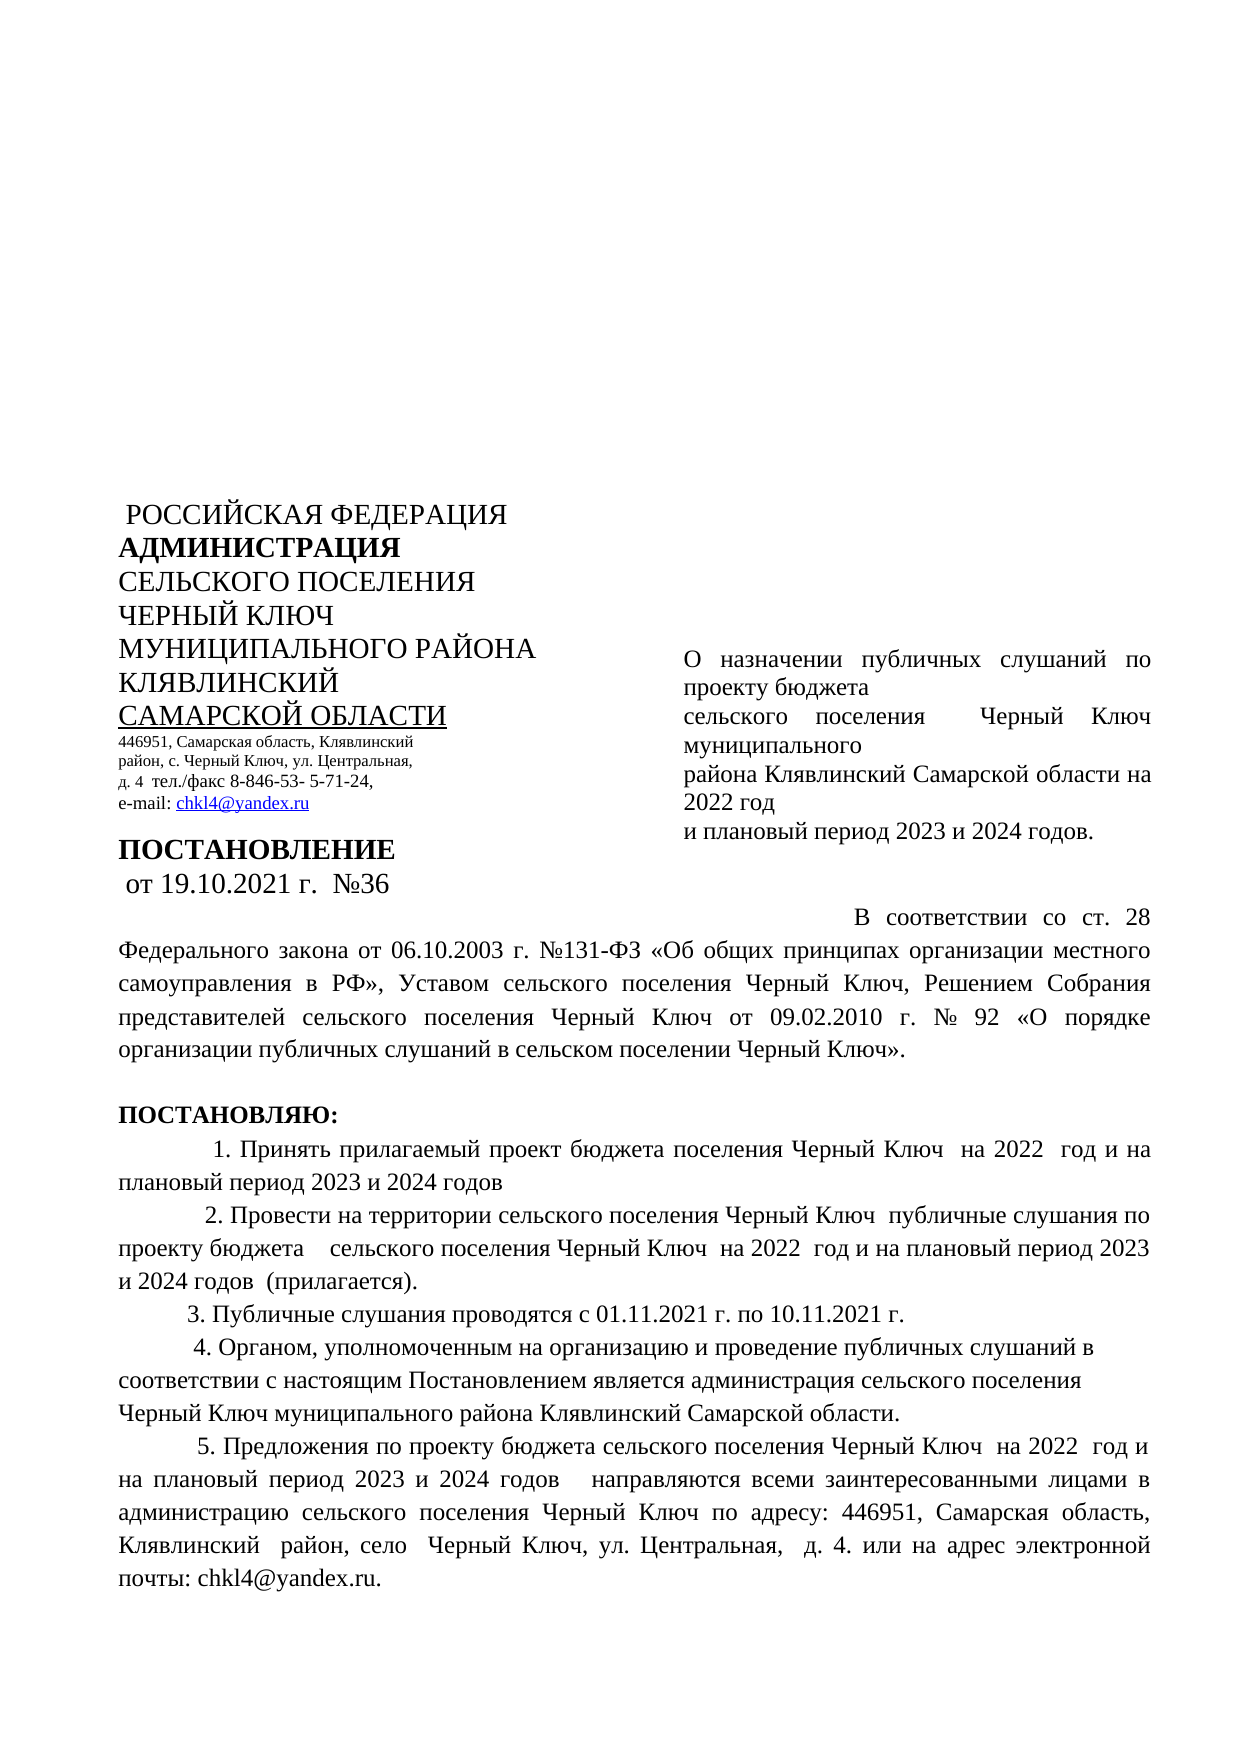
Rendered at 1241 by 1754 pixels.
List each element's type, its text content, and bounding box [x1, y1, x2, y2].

text ПОСТАНОВЛЯЮ: [118, 1101, 1152, 1129]
text 5. Предложения по проекту бюджета сельского поселения Черный Ключ на 2022 год и на плановый период 2023 и 2024 годов направляются всеми заинтересованными лицами в администрацию сельского поселения Черный Ключ по адресу: 446951, Самарская область, Клявлинский район, село Черный Ключ, ул. Центральная, д. 4. или на адрес электронной почты: chkl4@yandex.ru. [118, 1431, 1152, 1592]
text и плановый период 2023 и 2024 годов. [664, 816, 1152, 845]
text 3. Публичные слушания проводятся с 01.11.2021 г. по 10.11.2021 г. [118, 1299, 1152, 1327]
text сельского поселения Черный Ключ муниципального [664, 701, 1152, 759]
text района Клявлинский Самарской области на 2022 год [664, 759, 1152, 816]
text 4. Органом, уполномоченным на организацию и проведение публичных слушаний в соответствии с настоящим Постановлением является администрация сельского поселения Черный Ключ муниципального района Клявлинский Самарской области. [118, 1332, 1152, 1427]
text 2. Провести на территории сельского поселения Черный Ключ публичные слушания по проекту бюджета сельского поселения Черный Ключ на 2022 год и на плановый период 2023 и 2024 годов (прилагается). [118, 1200, 1152, 1294]
text 1. Принять прилагаемый проект бюджета поселения Черный Ключ на 2022 год и на плановый период 2023 и 2024 годов [118, 1134, 1152, 1195]
table_header РОССИЙСКАЯ ФЕДЕРАЦИЯ АДМИНИСТРАЦИЯ СЕЛЬСКОГО ПОСЕЛЕНИЯ ЧЕРНЫЙ КЛЮЧ МУНИЦИПАЛЬНОГО РАЙОНА КЛЯВЛИНСКИЙ САМАРСКОЙ ОБЛАСТИ 446951, Самарская область, Клявлинский район, с. Черный Ключ, ул. Центральная, д. 4 тел./факс 8-846-53- 5-71-24, e-mail: chkl4@yandex.ru ПОСТАНОВЛЕНИЕ от 19.10.2021 г. №36 [107, 497, 664, 928]
text В соответствии со ст. 28 Федерального закона от 06.10.2003 г. №131-ФЗ «Об общих принципах организации местного самоуправления в РФ», Уставом сельского поселения Черный Ключ, Решением Собрания представителей сельского поселения Черный Ключ от 09.02.2010 г. № 92 «О порядке организации публичных слушаний в сельском поселении Черный Ключ». [118, 902, 1152, 1063]
text О назначении публичных слушаний по проекту бюджета [664, 644, 1152, 701]
